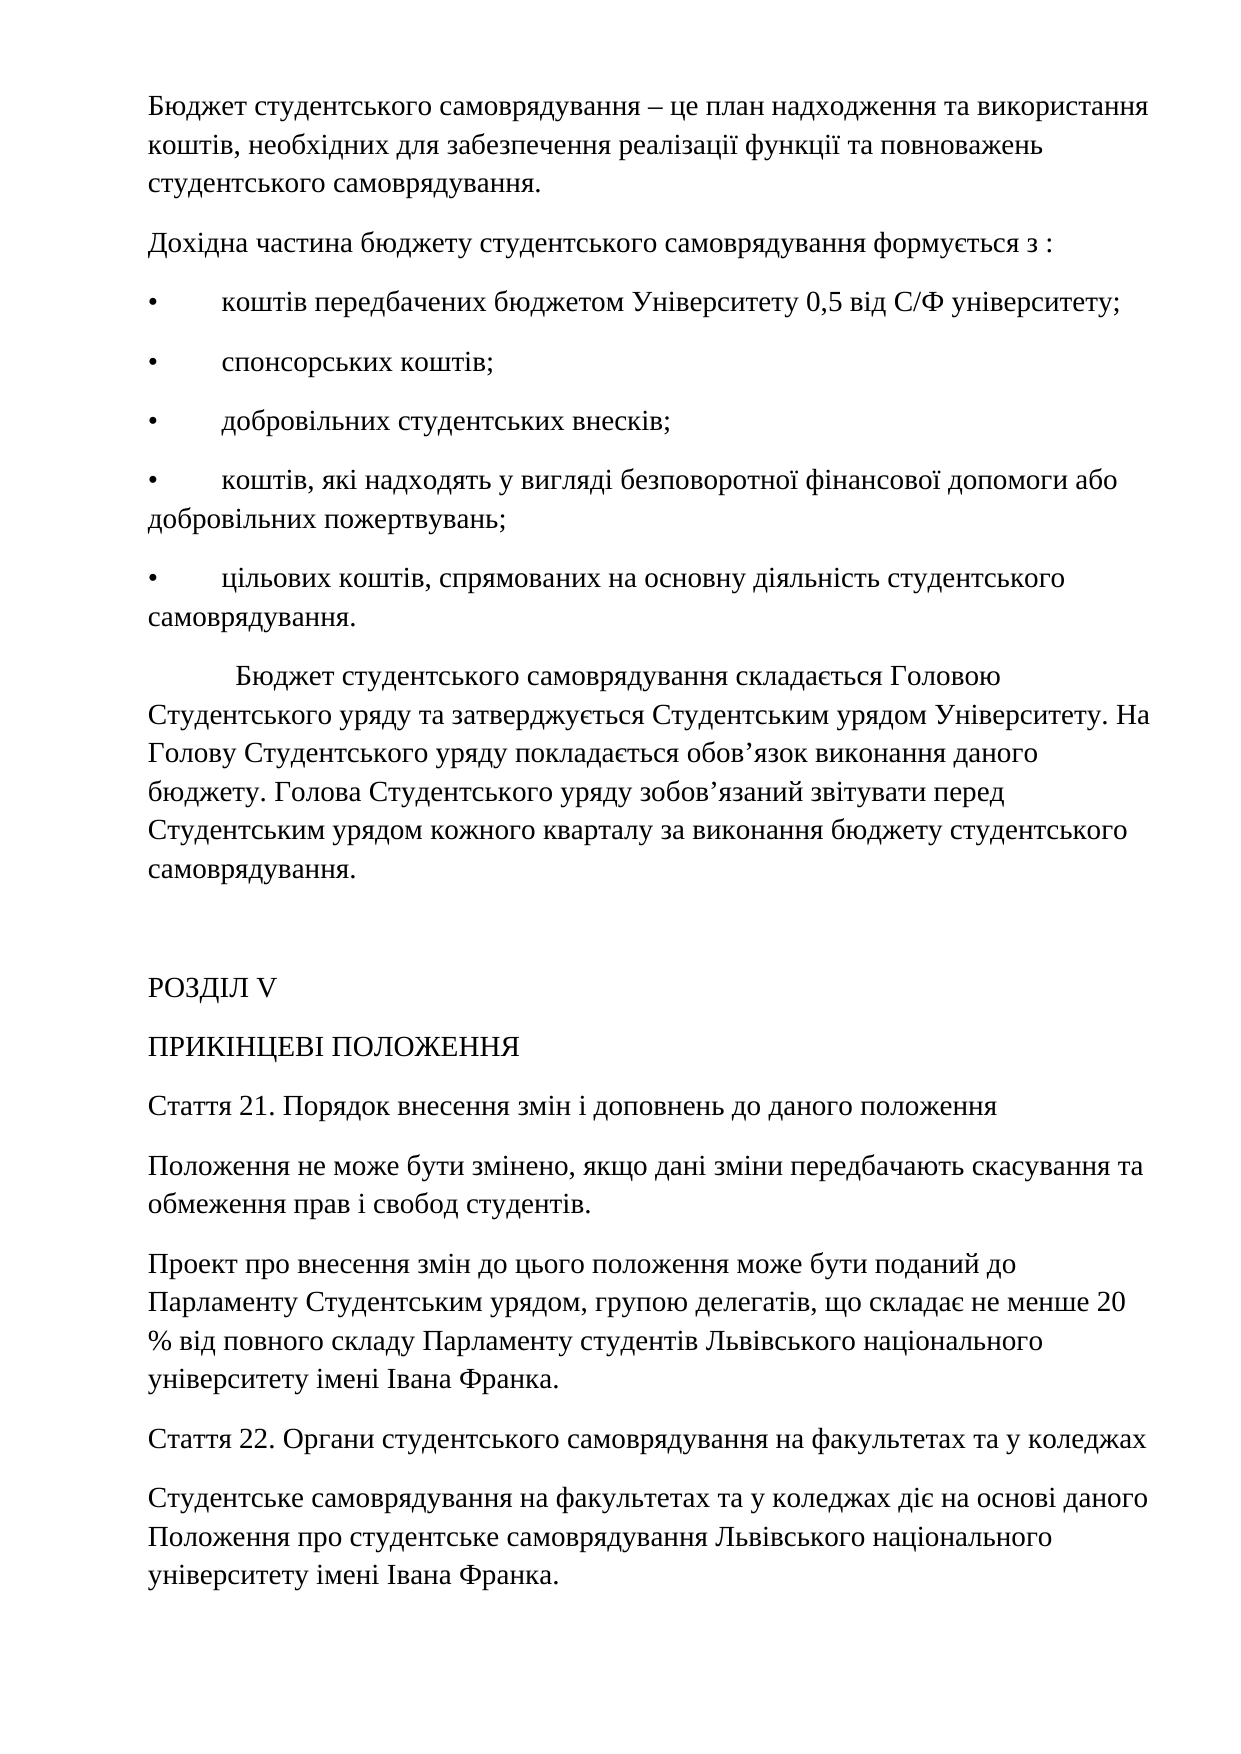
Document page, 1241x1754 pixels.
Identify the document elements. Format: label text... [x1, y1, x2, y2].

text РОЗДІЛ V [148, 970, 1152, 1003]
text Бюджет студентського самоврядування – це план надходження та використання коштів, необхідних для забезпечення реалізації функції та повноважень студентського самоврядування. [148, 88, 1152, 199]
text ПРИКІНЦЕВІ ПОЛОЖЕННЯ [148, 1029, 1152, 1063]
text • цільових коштів, спрямованих на основну діяльність студентського самоврядування. [148, 560, 1152, 632]
text Стаття 21. Порядок внесення змін і доповнень до даного положення [148, 1088, 1152, 1122]
text Положення не може бути змінено, якщо дані зміни передбачають скасування та обмеження прав і свобод студентів. [148, 1148, 1152, 1220]
text • добровільних студентських внесків; [148, 403, 1152, 437]
text Проект про внесення змін до цього положення може бути поданий до Парламенту Студентським урядом, групою делегатів, що складає не менше 20 % від повного складу Парламенту студентів Львівського національного університету імені Івана Франка. [148, 1246, 1152, 1395]
text Дохідна частина бюджету студентського самоврядування формується з : [148, 225, 1152, 258]
text • спонсорських коштів; [148, 344, 1152, 377]
text • коштів, які надходять у вигляді безповоротної фінансової допомоги або добровільних пожертвувань; [148, 462, 1152, 534]
text Стаття 22. Органи студентського самоврядування на факультетах та у коледжах [148, 1421, 1152, 1454]
text • коштів передбачених бюджетом Університету 0,5 від С/Ф університету; [148, 284, 1152, 318]
text Студентське самоврядування на факультетах та у коледжах діє на основі даного Положення про студентське самоврядування Львівського національного університету імені Івана Франка. [148, 1480, 1152, 1591]
text Бюджет студентського самоврядування складається Головою Студентського уряду та затверджується Студентським урядом Університету. На Голову Студентського уряду покладається обов’язок виконання даного бюджету. Голова Студентського уряду зобов’язаний звітувати перед Студентським урядом кожного кварталу за виконання бюджету студентського самоврядування. [148, 658, 1152, 884]
